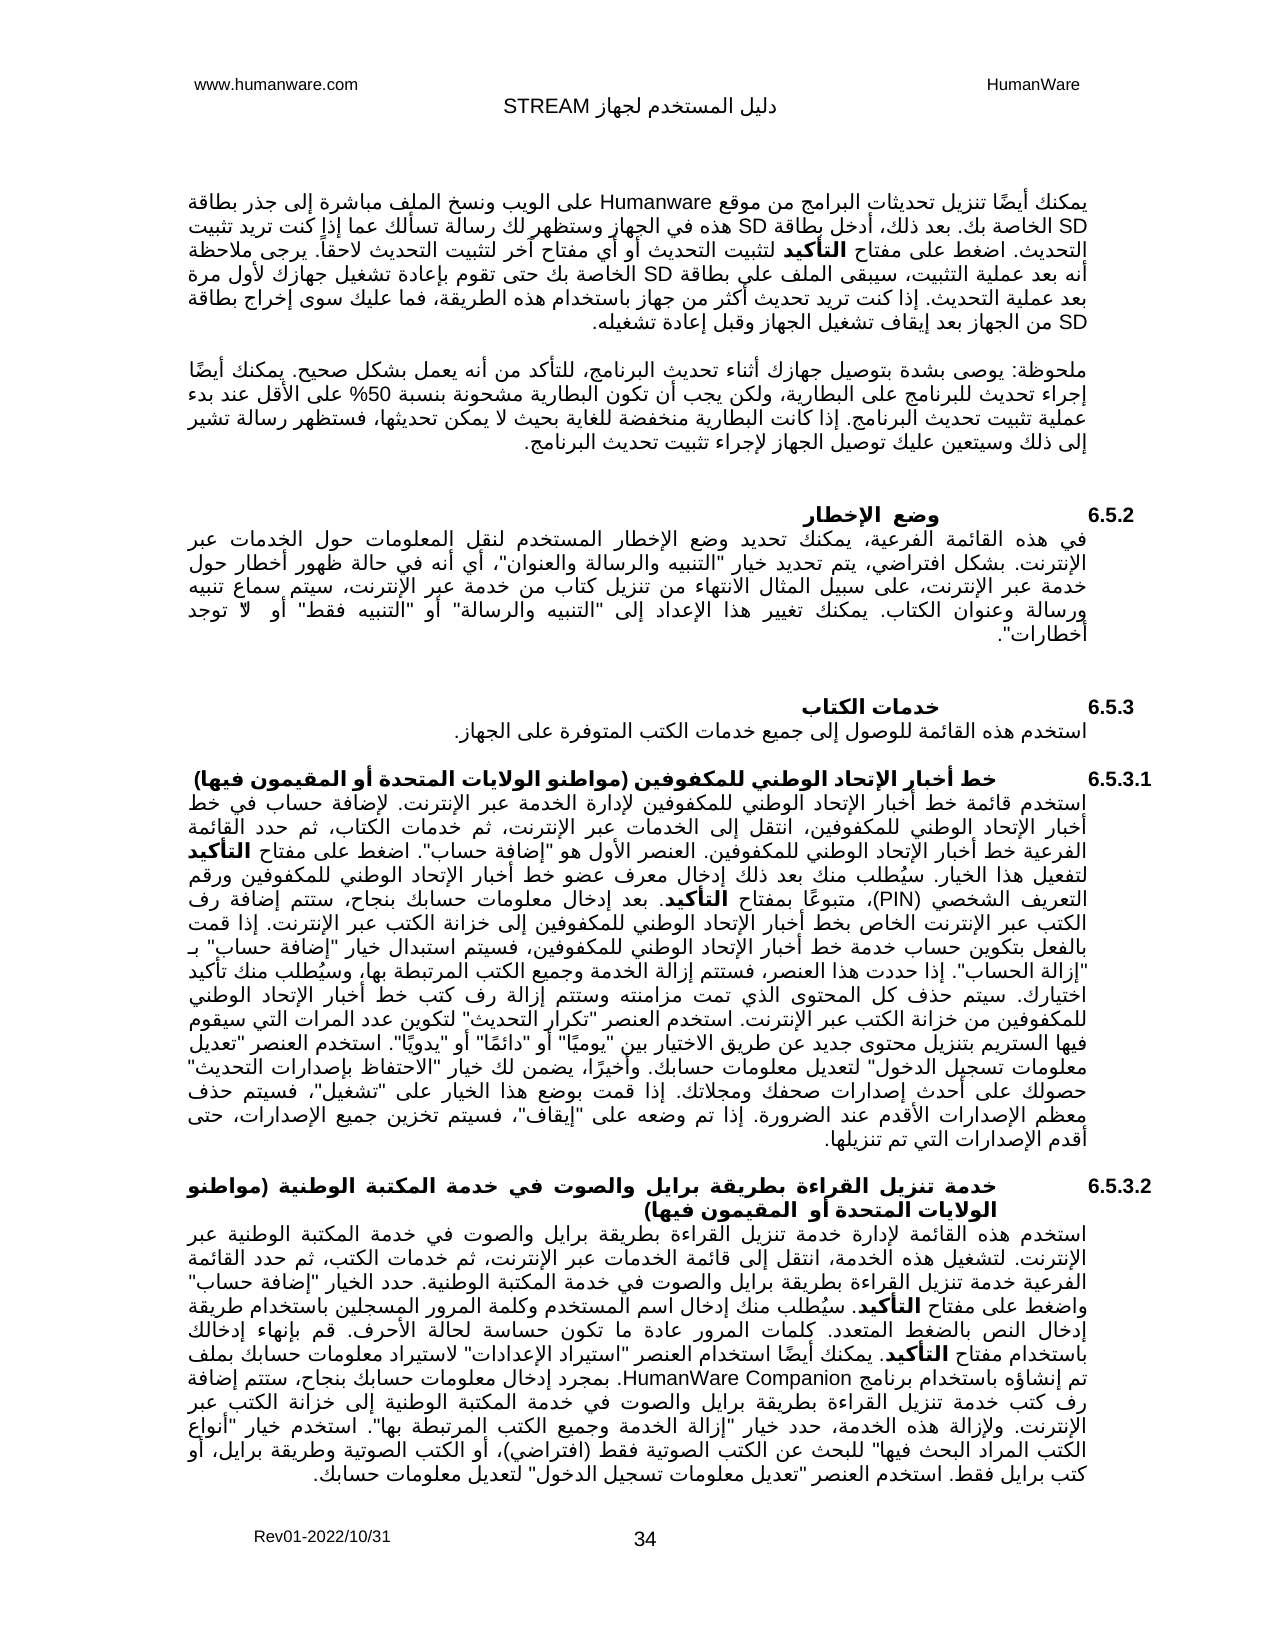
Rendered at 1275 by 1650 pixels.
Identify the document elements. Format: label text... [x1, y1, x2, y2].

subtitle خدمة تنزيل القراءة بطريقة برايل والصوت في خدمة المكتبة الوطنية (مواطنو الولايات المتحدة أو المقيمون فيها) [187, 1174, 1088, 1222]
subtitle خدمات الكتاب [187, 695, 1088, 719]
subtitle وضع الإخطار [187, 502, 1088, 526]
text استخدم هذه القائمة للوصول إلى جميع خدمات الكتب المتوفرة على الجهاز. [187, 719, 1088, 743]
text في هذه القائمة الفرعية، يمكنك تحديد وضع الإخطار المستخدم لنقل المعلومات حول الخدمات عبر الإنترنت. بشكل افتراضي، يتم تحديد خيار "التنبيه والرسالة والعنوان"، أي أنه في حالة ظهور أخطار حول خدمة عبر الإنترنت، على سبيل المثال الانتهاء من تنزيل كتاب من خدمة عبر الإنترنت، سيتم سماع تنبيه ورسالة وعنوان الكتاب. يمكنك تغيير هذا الإعداد إلى "التنبيه والرسالة" أو "التنبيه فقط" أو "لا توجد أخطارات". [187, 526, 1088, 646]
text ملحوظة: يوصى بشدة بتوصيل جهازك أثناء تحديث البرنامج، للتأكد من أنه يعمل بشكل صحيح. يمكنك أيضًا إجراء تحديث للبرنامج على البطارية، ولكن يجب أن تكون البطارية مشحونة بنسبة 50% على الأقل عند بدء عملية تثبيت تحديث البرنامج. إذا كانت البطارية منخفضة للغاية بحيث لا يمكن تحديثها، فستظهر رسالة تشير إلى ذلك وسيتعين عليك توصيل الجهاز لإجراء تثبيت تحديث البرنامج. [187, 358, 1088, 453]
subtitle خط أخبار الإتحاد الوطني للمكفوفين (مواطنو الولايات المتحدة أو المقيمون فيها) [187, 767, 1088, 791]
text استخدم قائمة خط أخبار الإتحاد الوطني للمكفوفين لإدارة الخدمة عبر الإنترنت. لإضافة حساب في خط أخبار الإتحاد الوطني للمكفوفين، انتقل إلى الخدمات عبر الإنترنت، ثم خدمات الكتاب، ثم حدد القائمة الفرعية خط أخبار الإتحاد الوطني للمكفوفين. العنصر الأول هو "إضافة حساب". اضغط على مفتاح التأكيد لتفعيل هذا الخيار. سيُطلب منك بعد ذلك إدخال معرف عضو خط أخبار الإتحاد الوطني للمكفوفين ورقم التعريف الشخصي (PIN)، متبوعًا بمفتاح التأكيد. بعد إدخال معلومات حسابك بنجاح، ستتم إضافة رف الكتب عبر الإنترنت الخاص بخط أخبار الإتحاد الوطني للمكفوفين إلى خزانة الكتب عبر الإنترنت. إذا قمت بالفعل بتكوين حساب خدمة خط أخبار الإتحاد الوطني للمكفوفين، فسيتم استبدال خيار "إضافة حساب" بـ "إزالة الحساب". إذا حددت هذا العنصر، فستتم إزالة الخدمة وجميع الكتب المرتبطة بها، وسيُطلب منك تأكيد اختيارك. سيتم حذف كل المحتوى الذي تمت مزامنته وستتم إزالة رف كتب خط أخبار الإتحاد الوطني للمكفوفين من خزانة الكتب عبر الإنترنت. استخدم العنصر "تكرار التحديث" لتكوين عدد المرات التي سيقوم فيها الستريم بتنزيل محتوى جديد عن طريق الاختيار بين "يوميًا" أو "دائمًا" أو "يدويًا". استخدم العنصر "تعديل معلومات تسجيل الدخول" لتعديل معلومات حسابك. وأخيرًا، يضمن لك خيار "الاحتفاظ بإصدارات التحديث" حصولك على أحدث إصدارات صحفك ومجلاتك. إذا قمت بوضع هذا الخيار على "تشغيل"، فسيتم حذف معظم الإصدارات الأقدم عند الضرورة. إذا تم وضعه على "إيقاف"، فسيتم تخزين جميع الإصدارات، حتى أقدم الإصدارات التي تم تنزيلها. [187, 791, 1088, 1150]
text استخدم هذه القائمة لإدارة خدمة تنزيل القراءة بطريقة برايل والصوت في خدمة المكتبة الوطنية عبر الإنترنت. لتشغيل هذه الخدمة، انتقل إلى قائمة الخدمات عبر الإنترنت، ثم خدمات الكتب، ثم حدد القائمة الفرعية خدمة تنزيل القراءة بطريقة برايل والصوت في خدمة المكتبة الوطنية. حدد الخيار "إضافة حساب" واضغط على مفتاح التأكيد. سيُطلب منك إدخال اسم المستخدم وكلمة المرور المسجلين باستخدام طريقة إدخال النص بالضغط المتعدد. كلمات المرور عادة ما تكون حساسة لحالة الأحرف. قم بإنهاء إدخالك باستخدام مفتاح التأكيد. يمكنك أيضًا استخدام العنصر "استيراد الإعدادات" لاستيراد معلومات حسابك بملف تم إنشاؤه باستخدام برنامج HumanWare Companion. بمجرد إدخال معلومات حسابك بنجاح، ستتم إضافة رف كتب خدمة تنزيل القراءة بطريقة برايل والصوت في خدمة المكتبة الوطنية إلى خزانة الكتب عبر الإنترنت. ولإزالة هذه الخدمة، حدد خيار "إزالة الخدمة وجميع الكتب المرتبطة بها". استخدم خيار "أنواع الكتب المراد البحث فيها" للبحث عن الكتب الصوتية فقط (افتراضي)، أو الكتب الصوتية وطريقة برايل، أو كتب برايل فقط. استخدم العنصر "تعديل معلومات تسجيل الدخول" لتعديل معلومات حسابك. [187, 1222, 1088, 1486]
text يمكنك أيضًا تنزيل تحديثات البرامج من موقع Humanware على الويب ونسخ الملف مباشرة إلى جذر بطاقة SD الخاصة بك. بعد ذلك، أدخل بطاقة SD هذه في الجهاز وستظهر لك رسالة تسألك عما إذا كنت تريد تثبيت التحديث. اضغط على مفتاح التأكيد لتثبيت التحديث أو أي مفتاح آخر لتثبيت التحديث لاحقاً. يرجى ملاحظة أنه بعد عملية التثبيت، سيبقى الملف على بطاقة SD الخاصة بك حتى تقوم بإعادة تشغيل جهازك لأول مرة بعد عملية التحديث. إذا كنت تريد تحديث أكثر من جهاز باستخدام هذه الطريقة، فما عليك سوى إخراج بطاقة SD من الجهاز بعد إيقاف تشغيل الجهاز وقبل إعادة تشغيله. [187, 190, 1088, 334]
